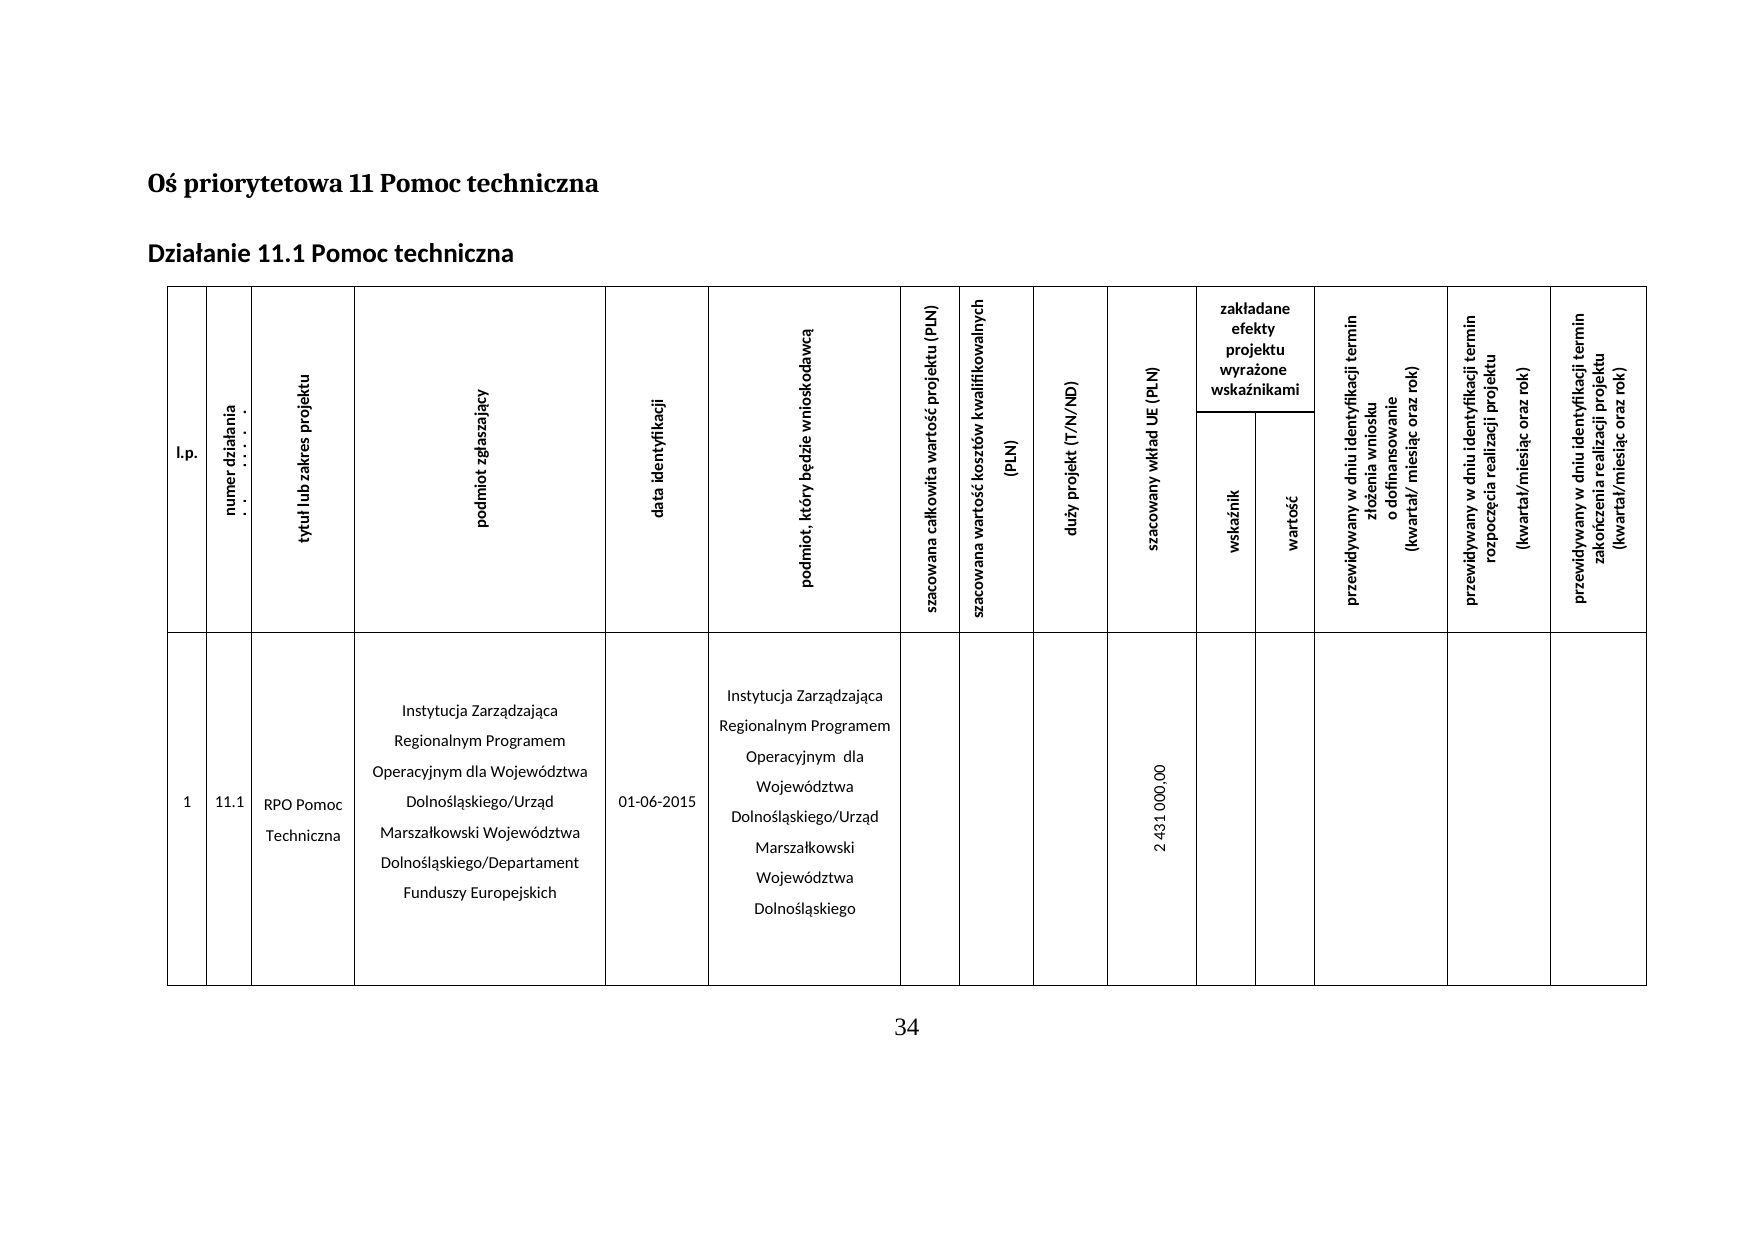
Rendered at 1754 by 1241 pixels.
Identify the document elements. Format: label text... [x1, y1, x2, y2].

table_cell wartość docelowa [1256, 413, 1314, 632]
table_header przewidywany w dniu identyfikacji termin złożenia wniosku o dofinansowanie (kwartał/ miesiąc oraz rok) [1315, 287, 1447, 632]
subtitle Działanie 11.1 Pomoc techniczna [148, 236, 1665, 269]
table_header duży projekt (T/N/ND) [1034, 287, 1107, 632]
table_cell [355, 633, 605, 985]
table_cell wskaźnik [1197, 413, 1255, 632]
table_cell RPO Pomoc Techniczna [252, 633, 354, 985]
table_header data identyfikacji [606, 287, 708, 632]
table_header szacowany wkład UE (PLN) [1108, 287, 1196, 632]
table_header zakładane efekty projektu wyrażone wskaźnikami [1197, 287, 1314, 411]
subtitle Oś priorytetowa 11 Pomoc techniczna [148, 168, 1665, 200]
table_header podmiot zgłaszający [355, 287, 605, 632]
table_header szacowana wartość kosztów kwalifikowalnych (PLN) [960, 287, 1033, 632]
table_cell [960, 633, 1033, 985]
table_cell 01-06-2015 [606, 633, 708, 985]
table_cell 11.1 [207, 633, 251, 985]
table_cell [901, 633, 959, 985]
table_cell 1 [168, 633, 206, 985]
table_cell [1034, 633, 1107, 985]
table_cell [1551, 633, 1646, 985]
table_cell [1256, 633, 1314, 985]
table_header numer działania lub poddziałania [207, 287, 251, 632]
table_header przewidywany w dniu identyfikacji termin rozpoczęcia realizacji projektu (kwartał/miesiąc oraz rok) [1448, 287, 1550, 632]
table_header podmiot, który będzie wnioskodawcą [709, 287, 900, 632]
table_cell Instytucja Zarządzająca Regionalnym Programem Operacyjnym dla Województwa Dolnośląskiego/Urząd Marszałkowski Województwa Dolnośląskiego [709, 633, 900, 985]
table_cell [1197, 633, 1255, 985]
table_cell [1448, 633, 1550, 985]
table_header tytuł lub zakres projektu [252, 287, 354, 632]
table_cell 2 431 000,00 [1108, 633, 1196, 985]
table_cell [1315, 633, 1447, 985]
table_header l.p. [168, 287, 206, 632]
table_header szacowana całkowita wartość projektu (PLN) [901, 287, 959, 632]
table_header przewidywany w dniu identyfikacji termin zakończenia realizacji projektu (kwartał/miesiąc oraz rok) [1551, 287, 1646, 632]
